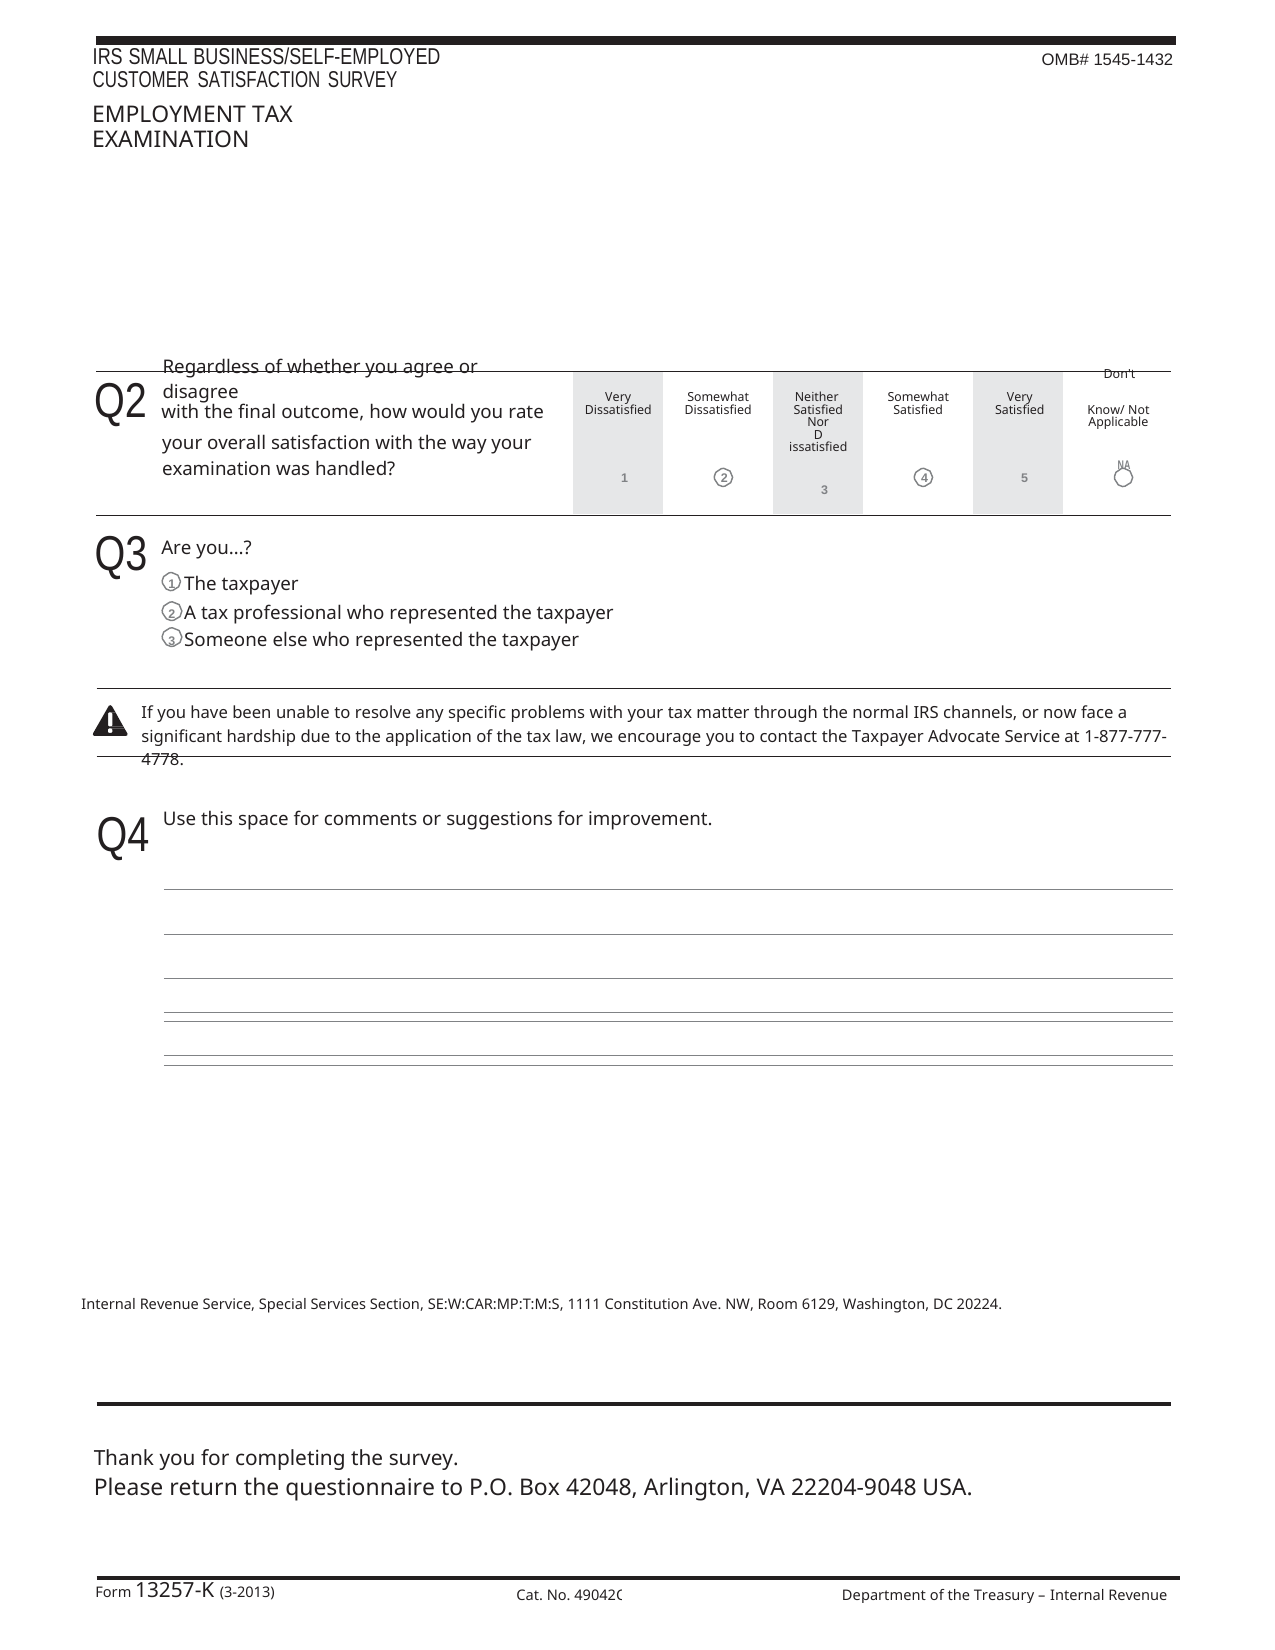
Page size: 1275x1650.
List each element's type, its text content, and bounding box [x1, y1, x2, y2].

text Thank you for completing the survey. [93, 1443, 1200, 1471]
text OMB# 1545-1432 [1041, 50, 1200, 69]
text 3 Someone else who represented the taxpayer [168, 628, 1200, 649]
text Q4 Use this space for comments or suggestions for improvement. [96, 806, 1200, 861]
text If you have been unable to resolve any specific problems with your tax matter through the normal IRS channels, or now face a significant hardship due to the application of the tax law, we encourage you to contact the Taxpayer Advocate Service at 1-877-777-4778. [141, 701, 1184, 771]
text Are you…? [161, 534, 1200, 560]
text IRS SMALL BUSINESS/SELF-EMPLOYED CUSTOMER SATISFACTION SURVEY [92, 46, 449, 92]
text 1 The taxpayer [168, 570, 1200, 595]
text Don't [1103, 367, 1200, 381]
text EMPLOYMENT TAX EXAMINATION [92, 101, 445, 151]
text Please return the questionnaire to P.O. Box 42048, Arlington, VA 22204-9048 USA. [93, 1474, 1200, 1499]
text Regardless of whether you agree or disagree [162, 353, 527, 404]
text Internal Revenue Service, Special Services Section, SE:W:CAR:MP:T:M:S, 1111 Constitution Ave. NW, Room 6129, Washington, DC 20224. [81, 1293, 1198, 1314]
text 2 A tax professional who represented the taxpayer [168, 599, 1200, 625]
